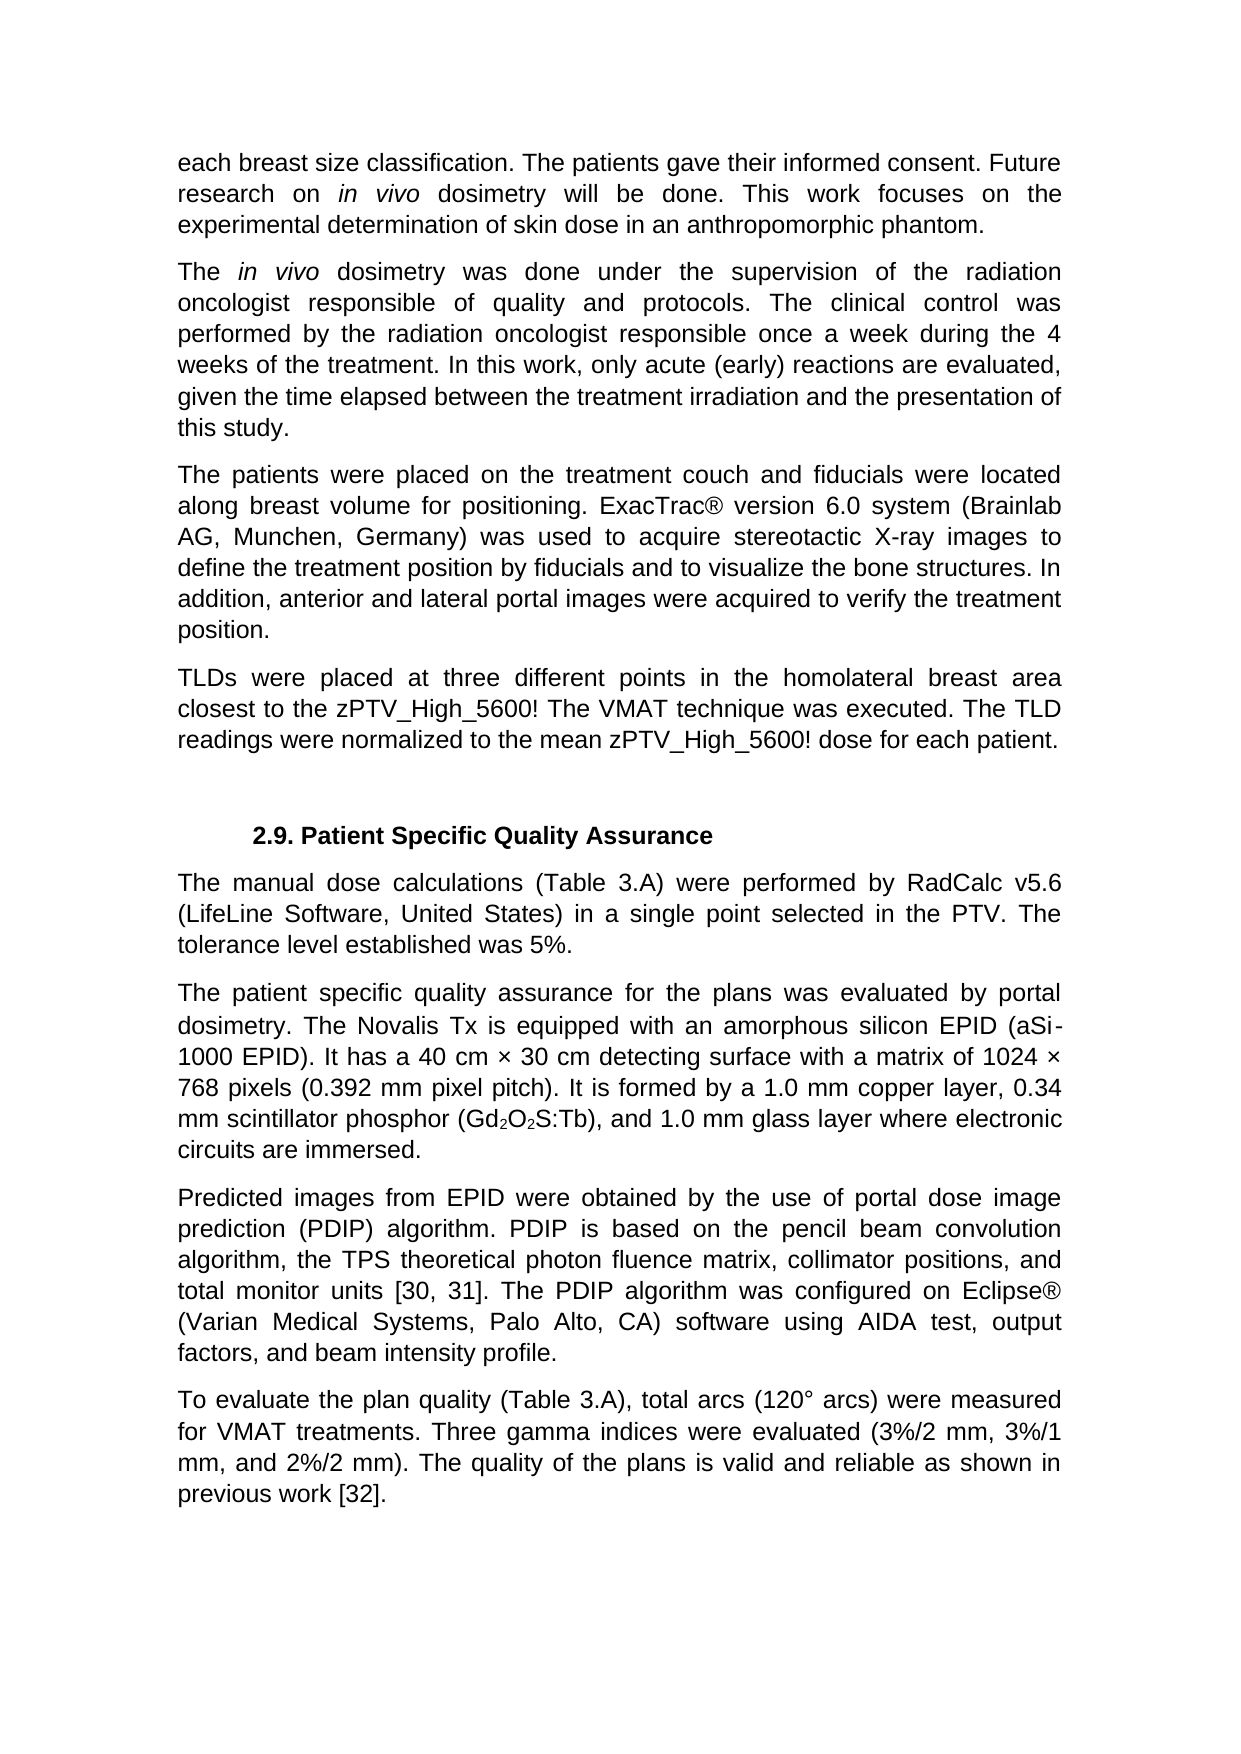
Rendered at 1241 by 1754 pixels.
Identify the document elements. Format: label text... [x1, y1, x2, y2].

text The manual dose calculations (Table 3.A) were performed by RadCalc v5.6 (LifeLine Software, United States) in a single point selected in the PTV. The tolerance level established was 5%. [177, 868, 1063, 959]
text TLDs were placed at three different points in the homolateral breast area closest to the zPTV_High_5600! The VMAT technique was executed. The TLD readings were normalized to the mean zPTV_High_5600! dose for each patient. [177, 663, 1063, 754]
text The patients were placed on the treatment couch and fiducials were located along breast volume for positioning. ExacTrac® version 6.0 system (Brainlab AG, Munchen, Germany) was used to acquire stereotactic X-ray images to define the treatment position by fiducials and to visualize the bone structures. In addition, anterior and lateral portal images were acquired to verify the treatment position. [177, 460, 1063, 644]
text Predicted images from EPID were obtained by the use of portal dose image prediction (PDIP) algorithm. PDIP is based on the pencil beam convolution algorithm, the TPS theoretical photon fluence matrix, collimator positions, and total monitor units [30, 31]. The PDIP algorithm was configured on Eclipse® (Varian Medical Systems, Palo Alto, CA) software using AIDA test, output factors, and beam intensity profile. [177, 1183, 1063, 1367]
text The in vivo dosimetry was done under the supervision of the radiation oncologist responsible of quality and protocols. The clinical control was performed by the radiation oncologist responsible once a week during the 4 weeks of the treatment. In this work, only acute (early) reactions are evaluated, given the time elapsed between the treatment irradiation and the presentation of this study. [177, 257, 1063, 441]
text To evaluate the plan quality (Table 3.A), total arcs (120° arcs) were measured for VMAT treatments. Three gamma indices were evaluated (3%/2 mm, 3%/1 mm, and 2%/2 mm). The quality of the plans is valid and reliable as shown in previous work [32]. [177, 1386, 1063, 1507]
text The patient specific quality assurance for the plans was evaluated by portal dosimetry. The Novalis Tx is equipped with an amorphous silicon EPID (aSi‐1000 EPID). It has a 40 cm × 30 cm detecting surface with a matrix of 1024 × 768 pixels (0.392 mm pixel pitch). It is formed by a 1.0 mm copper layer, 0.34 mm scintillator phosphor (Gd2O2S:Tb), and 1.0 mm glass layer where electronic circuits are immersed. [177, 978, 1063, 1164]
text 2.9. Patient Specific Quality Assurance [177, 821, 1063, 849]
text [177, 148, 1063, 238]
